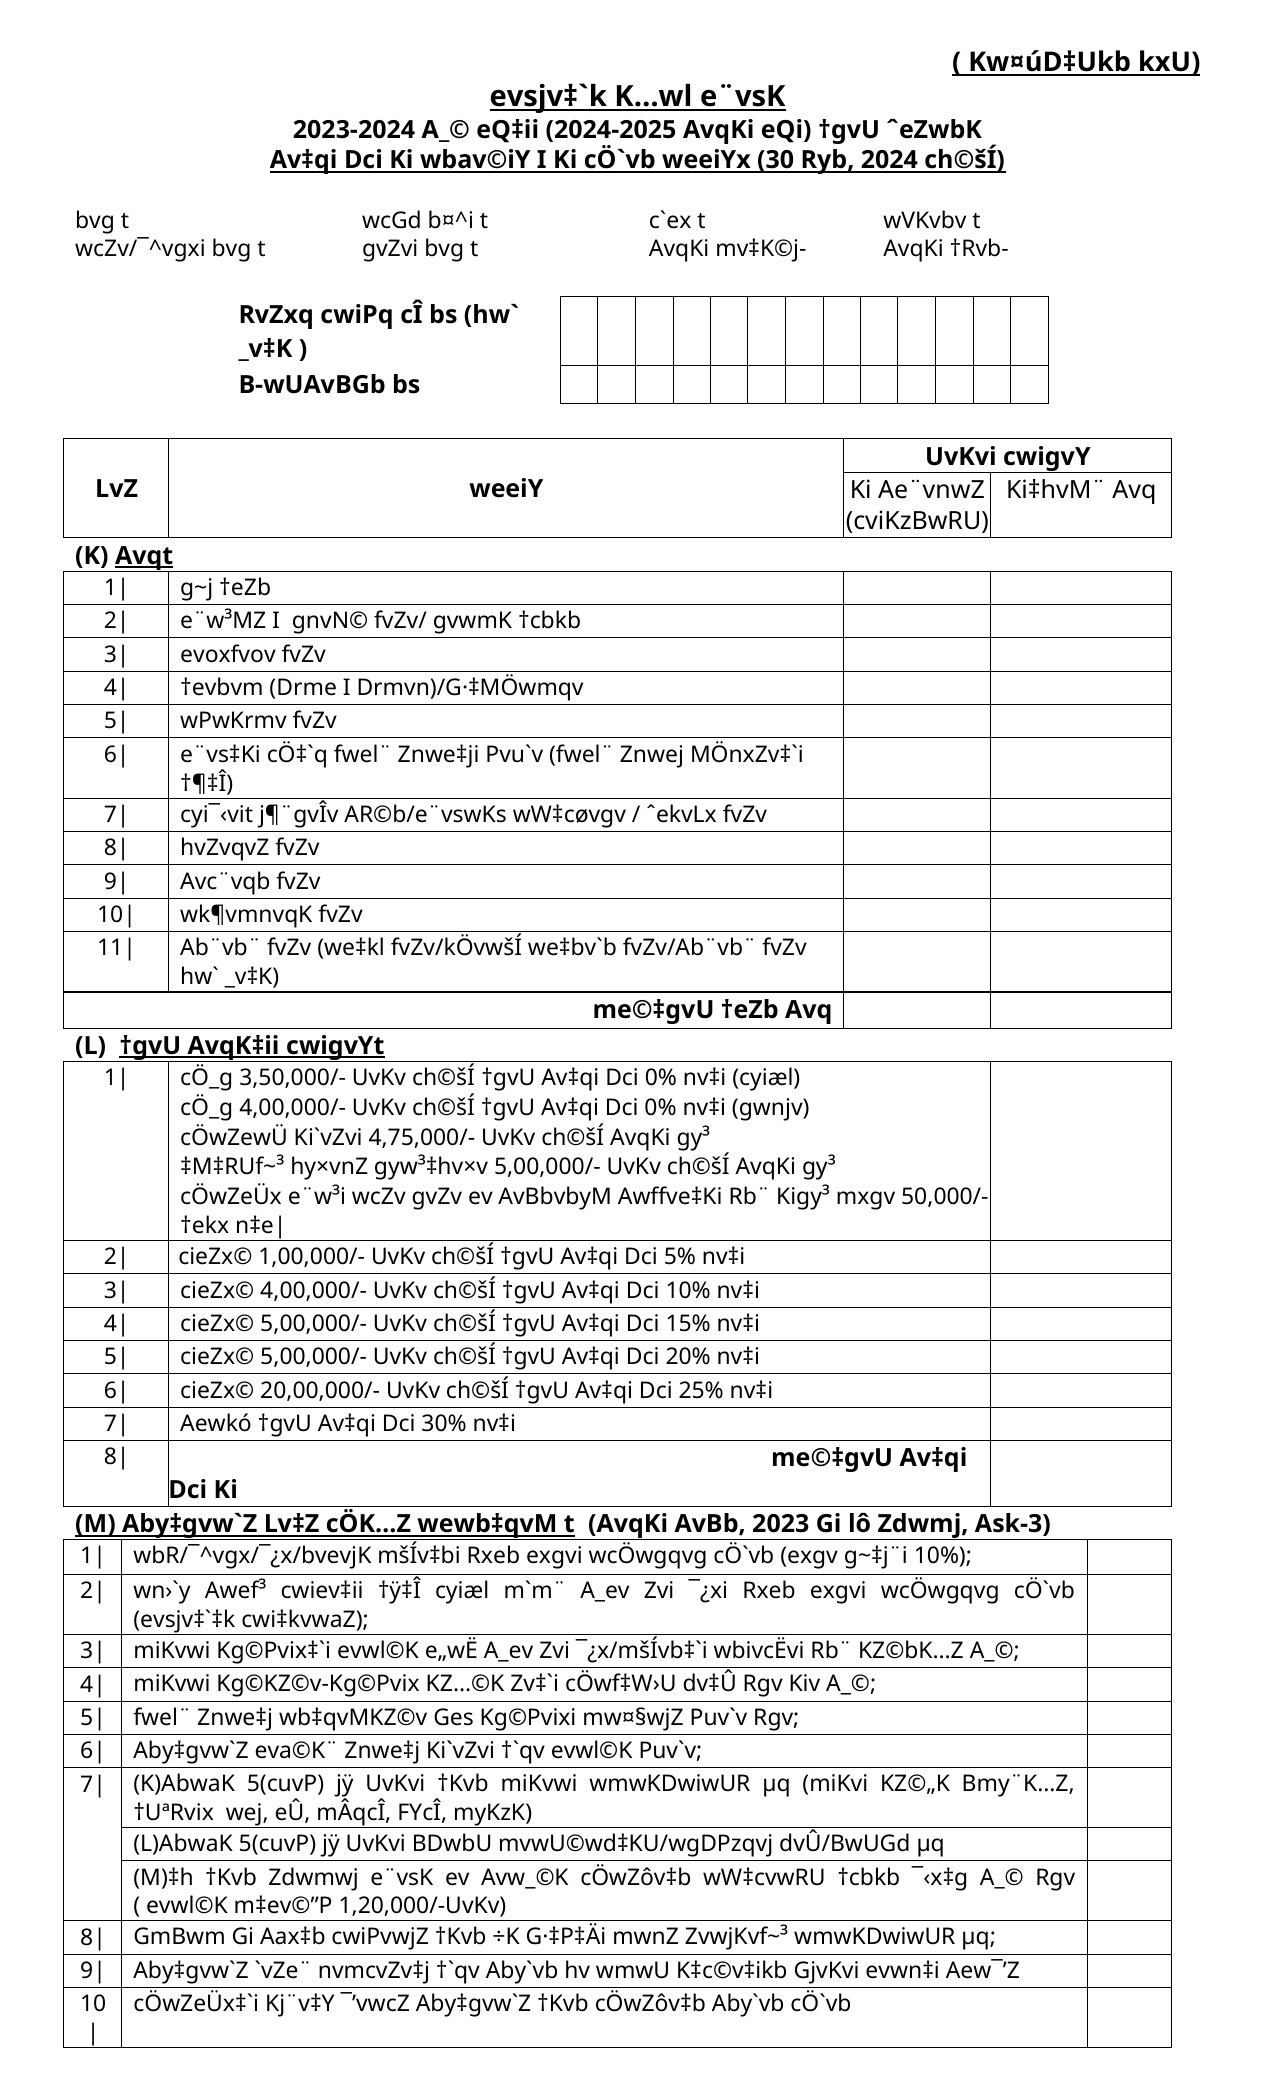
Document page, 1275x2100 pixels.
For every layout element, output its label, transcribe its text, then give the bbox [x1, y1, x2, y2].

table_cell cieZx© 5,00,000/- UvKv ch©šÍ †gvU Av‡qi Dci 20% nv‡i [169, 1341, 990, 1373]
table_cell †evbvm (Drme I Drmvn)/G·‡MÖwmqv [169, 672, 843, 704]
table_cell [991, 832, 1171, 864]
table_cell [844, 705, 990, 737]
table_header [786, 297, 823, 365]
table_cell [991, 1374, 1171, 1407]
table_header [824, 297, 860, 365]
table_header wVKvbv t [872, 206, 1211, 234]
table_cell 11| [64, 932, 168, 991]
table_cell 1| [64, 572, 168, 604]
table_cell miKvwi Kg©KZ©v-Kg©Pvix KZ…©K Zv‡`i cÖwf‡W›U dv‡Û Rgv Kiv A_©; [122, 1668, 1087, 1701]
text ( Kw¤úD‡Ukb kxU) [75, 45, 1200, 78]
table_header wcGd b¤^i t [351, 206, 637, 234]
table_cell [844, 638, 990, 671]
table_cell 9| [64, 865, 168, 898]
table_cell [991, 1062, 1171, 1240]
table_cell Aby‡gvw`Z `vZe¨ nvmcvZv‡j †`qv Aby`vb hv wmwU K‡c©v‡ikb GjvKvi evwn‡i Aew¯’Z [122, 1955, 1087, 1987]
table_cell wcZv/¯^vgxi bvg t [64, 234, 351, 262]
table_cell [991, 638, 1171, 671]
text 2023-2024 A_© eQ‡ii (2024-2025 AvqKi eQi) †gvU ˆeZwbK [75, 114, 1200, 144]
table_cell [844, 865, 990, 898]
table_cell 2| [64, 1575, 121, 1634]
table_cell wbR/¯^vgx/¯¿x/bvevjK mšÍv‡bi Rxeb exgvi wcÖwgqvg cÖ`vb (exgv g~‡j¨i 10%); [122, 1540, 1087, 1574]
table_cell wn›`y Awef³ cwiev‡ii †ÿ‡Î cyiæl m`m¨ A_ev Zvi ¯¿xi Rxeb exgvi wcÖwgqvg cÖ`vb (evsjv‡`‡k cwi‡kvwaZ); [122, 1575, 1087, 1634]
table_cell [991, 1308, 1171, 1340]
table_cell 4| [64, 1308, 168, 1340]
table_cell [991, 865, 1171, 898]
table_cell (K)AbwaK 5(cuvP) jÿ UvKvi †Kvb miKvwi wmwKDwiwUR µq (miKvi KZ©„K Bmy¨K…Z, †UªRvix wej, eÛ, mÂqcÎ, FYcÎ, myKzK) [122, 1768, 1087, 1827]
table_header weeiY [169, 439, 843, 537]
table_cell e¨vs‡Ki cÖ‡`q fwel¨ Znwe‡ji Pvu`v (fwel¨ Znwej MÖnxZv‡`i †¶‡Î) [169, 738, 843, 798]
table_cell [1011, 366, 1048, 403]
table_cell e¨w³MZ I gnvN© fvZv/ gvwmK †cbkb [169, 605, 843, 637]
table_cell [1088, 1635, 1171, 1667]
table_cell cÖ_g 3,50,000/- UvKv ch©šÍ †gvU Av‡qi Dci 0% nv‡i (cyiæl) cÖ_g 4,00,000/- UvKv ch©šÍ †gvU Av‡qi Dci 0% nv‡i (gwnjv) cÖwZewÜ Ki`vZvi 4,75,000/- UvKv ch©šÍ AvqKi gy³ ‡M‡RUf~³ hy×vnZ gyw³‡hv×v 5,00,000/- UvKv ch©šÍ AvqKi gy³ cÖwZeÜx e¨w³i wcZv gvZv ev AvBbvbyM Awffve‡Ki Rb¨ Kigy³ mxgv 50,000/- †ekx n‡e| [169, 1062, 990, 1240]
table_cell GmBwm Gi Aax‡b cwiPvwjZ †Kvb ÷K G·‡P‡Äi mwnZ ZvwjKvf~³ wmwKDwiwUR µq; [122, 1921, 1087, 1953]
table_header [561, 297, 597, 365]
table_cell 5| [64, 705, 168, 737]
table_cell 4| [64, 672, 168, 704]
table_cell [824, 366, 860, 403]
table_cell [844, 572, 990, 604]
table_cell [991, 605, 1171, 637]
table_cell cieZx© 1,00,000/- UvKv ch©šÍ †gvU Av‡qi Dci 5% nv‡i [169, 1241, 990, 1273]
table_cell (L) †gvU AvqK‡ii cwigvYt [64, 1029, 1172, 1061]
table_cell 5| [64, 1702, 121, 1734]
table_cell [711, 366, 747, 403]
table_cell AvqKi mv‡K©j- [638, 234, 872, 262]
table_header [748, 297, 785, 365]
table_cell [844, 799, 990, 831]
table_header c`ex t [638, 206, 872, 234]
table_header RvZxq cwiPq cÎ bs (hw` _v‡K ) [227, 296, 560, 365]
table_cell 9| [64, 1955, 121, 1987]
table_cell [674, 366, 710, 403]
table_cell [936, 366, 973, 403]
table_header [861, 297, 897, 365]
table_header [974, 297, 1010, 365]
table_cell (L)AbwaK 5(cuvP) jÿ UvKvi BDwbU mvwU©wd‡KU/wgDPzqvj dvÛ/BwUGd µq [122, 1828, 1087, 1860]
table_cell g~j †eZb [169, 572, 843, 604]
table_cell [991, 899, 1171, 931]
table_cell [991, 1274, 1171, 1307]
table_cell evoxfvov fvZv [169, 638, 843, 671]
table_cell [991, 1408, 1171, 1440]
table_cell [974, 366, 1010, 403]
table_cell 2| [64, 1241, 168, 1273]
table_cell [991, 1441, 1171, 1506]
table_header UvKvi cwigvY [844, 439, 1171, 472]
table_cell 10| [64, 899, 168, 931]
table_cell 5| [64, 1341, 168, 1373]
table_cell cÖwZeÜx‡`i Kj¨v‡Y ¯’vwcZ Aby‡gvw`Z †Kvb cÖwZôv‡b Aby`vb cÖ`vb [122, 1988, 1087, 2047]
table_cell 6| [64, 1374, 168, 1407]
table_header [1011, 297, 1048, 365]
table_cell hvZvqvZ fvZv [169, 832, 843, 864]
table_cell [844, 932, 990, 991]
table_cell 10| [64, 1988, 121, 2047]
table_cell [991, 1341, 1171, 1373]
table_cell [1088, 1575, 1171, 1634]
table_cell fwel¨ Znwe‡j wb‡qvMKZ©v Ges Kg©Pvixi mw¤§wjZ Puv`v Rgv; [122, 1702, 1087, 1734]
table_cell 1| [64, 1540, 121, 1574]
table_cell Ki‡hvM¨ Avq [991, 473, 1171, 537]
table_cell [636, 366, 673, 403]
table_cell [844, 605, 990, 637]
table_cell [844, 899, 990, 931]
table_cell [844, 832, 990, 864]
table_header [598, 297, 635, 365]
table_cell 8| [64, 1441, 168, 1506]
table_cell 7| [64, 799, 168, 831]
table_cell [844, 738, 990, 798]
table_cell cyi¯‹vit j¶¨gvÎv AR©b/e¨vswKs wW‡cøvgv / ˆekvLx fvZv [169, 799, 843, 831]
table_cell [991, 572, 1171, 604]
table_cell [598, 366, 635, 403]
table_cell B-wUAvBGb bs [227, 365, 560, 403]
table_cell me©‡gvU Av‡qi Dci Ki [169, 1441, 990, 1506]
table_cell [748, 366, 785, 403]
table_cell gvZvi bvg t [351, 234, 637, 262]
table_header [898, 297, 935, 365]
table_cell [1088, 1861, 1171, 1920]
table_cell [1088, 1540, 1171, 1574]
table_cell [1088, 1768, 1171, 1827]
table_cell 6| [64, 1735, 121, 1767]
table_cell [991, 799, 1171, 831]
table_cell [561, 366, 597, 403]
table_cell [844, 672, 990, 704]
table_cell (K) Avqt [64, 538, 1172, 571]
table_cell 4| [64, 1668, 121, 1701]
table_cell [1088, 1988, 1171, 2047]
table_cell Ab¨vb¨ fvZv (we‡kl fvZv/kÖvwšÍ we‡bv`b fvZv/Ab¨vb¨ fvZv hw` _v‡K) [169, 932, 843, 991]
table_header bvg t [64, 206, 351, 234]
table_cell me©‡gvU †eZb Avq [64, 993, 843, 1027]
table_cell wk¶vmnvqK fvZv [169, 899, 843, 931]
table_cell 3| [64, 1274, 168, 1307]
table_cell miKvwi Kg©Pvix‡`i evwl©K e„wË A_ev Zvi ¯¿x/mšÍvb‡`i wbivcËvi Rb¨ KZ©bK…Z A_©; [122, 1635, 1087, 1667]
table_header [636, 297, 673, 365]
table_cell Aewkó †gvU Av‡qi Dci 30% nv‡i [169, 1408, 990, 1440]
table_cell 6| [64, 738, 168, 798]
table_cell [991, 705, 1171, 737]
table_cell (M)‡h †Kvb Zdwmwj e¨vsK ev Avw_©K cÖwZôv‡b wW‡cvwRU †cbkb ¯‹x‡g A_© Rgv ( evwl©K m‡ev©”P 1,20,000/-UvKv) [122, 1861, 1087, 1920]
table_cell cieZx© 4,00,000/- UvKv ch©šÍ †gvU Av‡qi Dci 10% nv‡i [169, 1274, 990, 1307]
table_cell [844, 993, 990, 1027]
table_cell AvqKi †Rvb- [872, 234, 1211, 262]
table_cell 3| [64, 638, 168, 671]
table_cell [991, 993, 1171, 1027]
table_cell 7| [64, 1408, 168, 1440]
table_cell [786, 366, 823, 403]
table_cell 2| [64, 605, 168, 637]
table_cell [991, 738, 1171, 798]
table_cell [1088, 1955, 1171, 1987]
table_cell Avc¨vqb fvZv [169, 865, 843, 898]
table_cell [991, 1241, 1171, 1273]
table_cell 7| [64, 1768, 121, 1920]
table_cell [1088, 1668, 1171, 1701]
table_header [711, 297, 747, 365]
table_cell [1088, 1702, 1171, 1734]
table_cell 3| [64, 1635, 121, 1667]
table_cell cieZx© 20,00,000/- UvKv ch©šÍ †gvU Av‡qi Dci 25% nv‡i [169, 1374, 990, 1407]
table_cell [991, 672, 1171, 704]
table_header [936, 297, 973, 365]
table_cell [861, 366, 897, 403]
text Av‡qi Dci Ki wbav©iY I Ki cÖ`vb weeiYx (30 Ryb, 2024 ch©šÍ) [75, 144, 1200, 175]
table_header [674, 297, 710, 365]
table_cell [1088, 1735, 1171, 1767]
table_cell wPwKrmv fvZv [169, 705, 843, 737]
table_cell [991, 932, 1171, 991]
table_cell 1| [64, 1062, 168, 1240]
table_cell [898, 366, 935, 403]
text evsjv‡`k K…wl e¨vsK [75, 78, 1200, 114]
table_cell (M) Aby‡gvw`Z Lv‡Z cÖK…Z wewb‡qvM t (AvqKi AvBb, 2023 Gi lô Zdwmj, Ask-3) [64, 1507, 1172, 1539]
table_cell 8| [64, 1921, 121, 1953]
table_header LvZ [64, 439, 168, 537]
table_cell [1088, 1921, 1171, 1953]
table_cell [1088, 1828, 1171, 1860]
table_cell cieZx© 5,00,000/- UvKv ch©šÍ †gvU Av‡qi Dci 15% nv‡i [169, 1308, 990, 1340]
table_cell 8| [64, 832, 168, 864]
table_cell Ki Ae¨vnwZ (cviKzBwRU) [844, 473, 990, 537]
table_cell Aby‡gvw`Z eva©K¨ Znwe‡j Ki`vZvi †`qv evwl©K Puv`v; [122, 1735, 1087, 1767]
